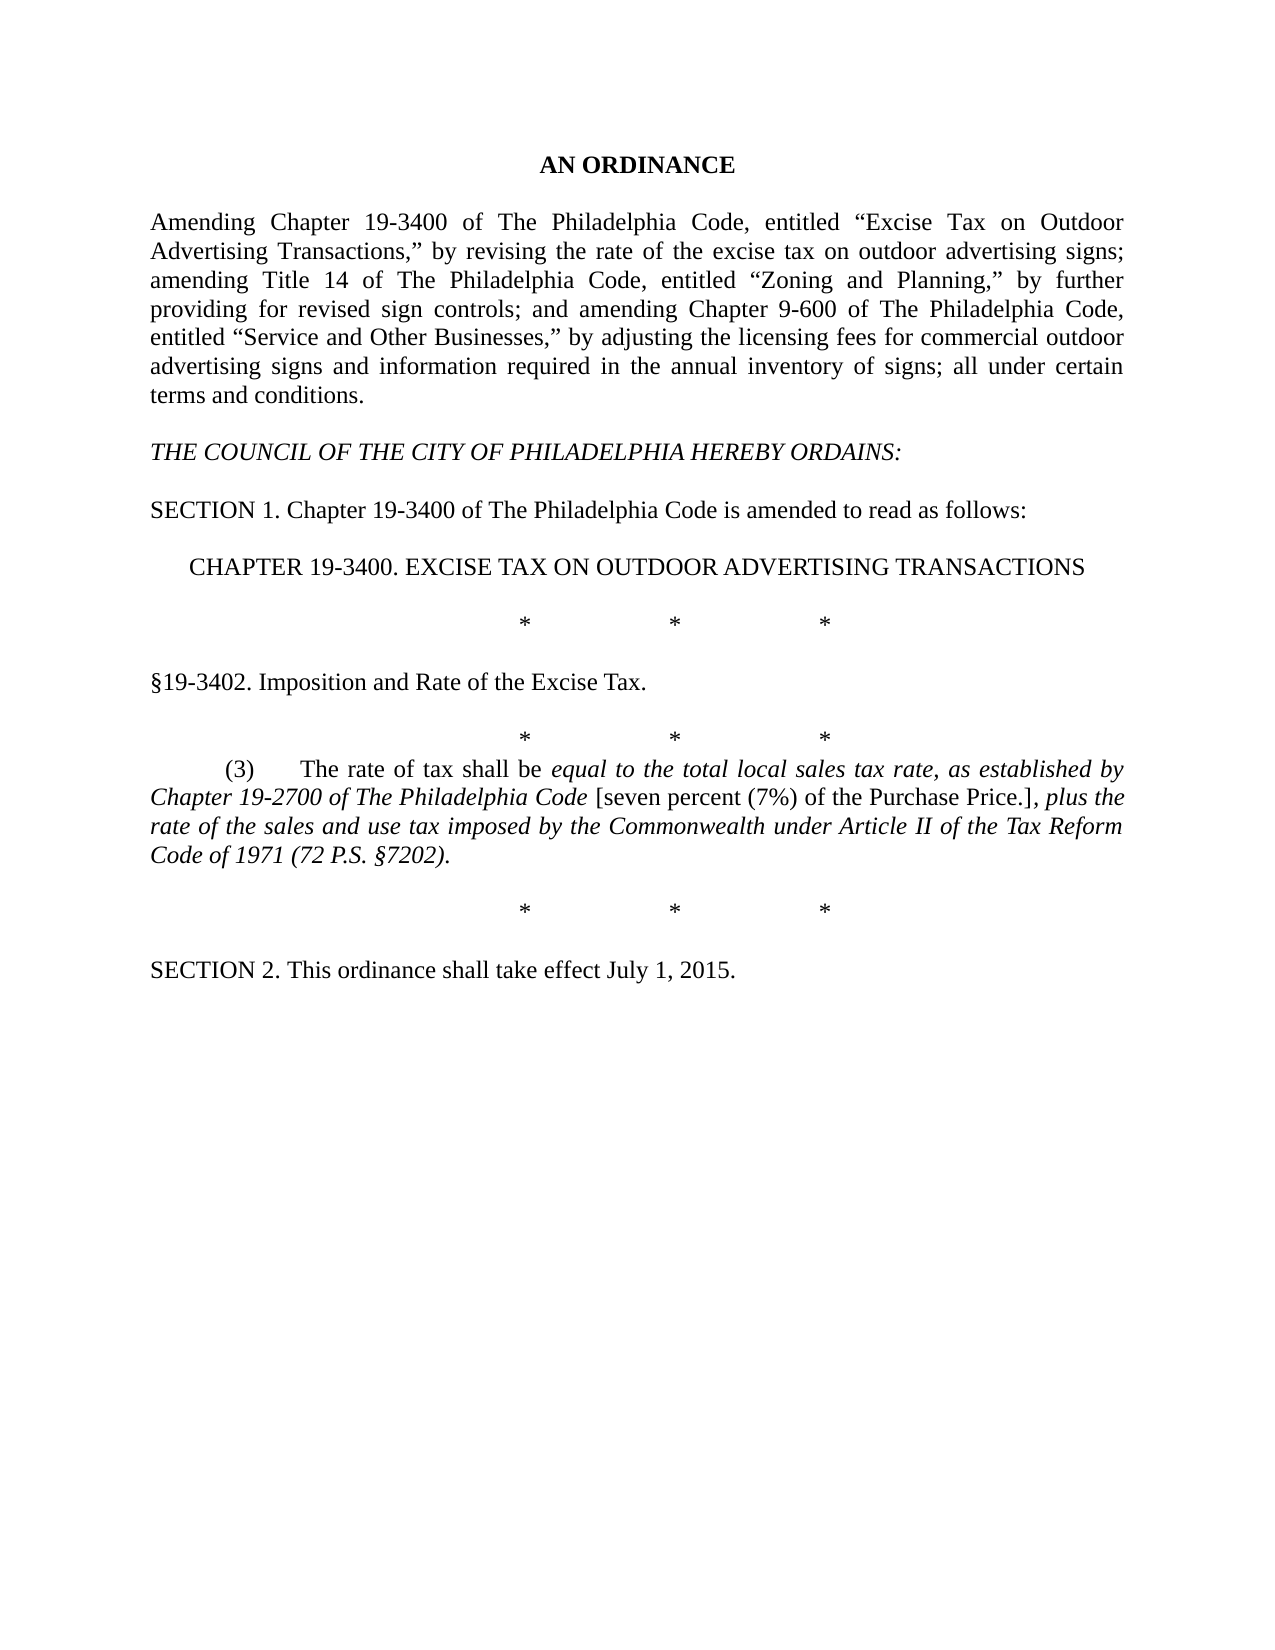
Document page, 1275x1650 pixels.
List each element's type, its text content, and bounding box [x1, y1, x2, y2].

text AN ORDINANCE [150, 150, 1125, 179]
list §19-3402. Imposition and Rate of the Excise Tax. [150, 667, 1125, 696]
list * * * [225, 897, 1125, 926]
list (3) The rate of tax shall be equal to the total local sales tax rate, as established by Chapter 19-2700 of The Philadelphia Code [seven percent (7%) of the Purchase Price.], plus the rate of the sales and use tax imposed by the Commonwealth under Article II of the Tax Reform Code of 1971 (72 P.S. §7202). [150, 754, 1125, 869]
list * * * [225, 610, 1125, 639]
text THE COUNCIL OF THE CITY OF PHILADELPHIA HEREBY ORDAINS: [150, 437, 1125, 466]
text Amending Chapter 19-3400 of The Philadelphia Code, entitled “Excise Tax on Outdoor Advertising Transactions,” by revising the rate of the excise tax on outdoor advertising signs; amending Title 14 of The Philadelphia Code, entitled “Zoning and Planning,” by further providing for revised sign controls; and amending Chapter 9-600 of The Philadelphia Code, entitled “Service and Other Businesses,” by adjusting the licensing fees for commercial outdoor advertising signs and information required in the annual inventory of signs; all under certain terms and conditions. [150, 207, 1125, 409]
list * * * [225, 725, 1125, 754]
text SECTION 2. This ordinance shall take effect July 1, 2015. [150, 955, 1125, 984]
list CHAPTER 19-3400. EXCISE TAX ON OUTDOOR ADVERTISING TRANSACTIONS [150, 552, 1125, 581]
list SECTION 1. Chapter 19-3400 of The Philadelphia Code is amended to read as follows: [150, 495, 1125, 524]
